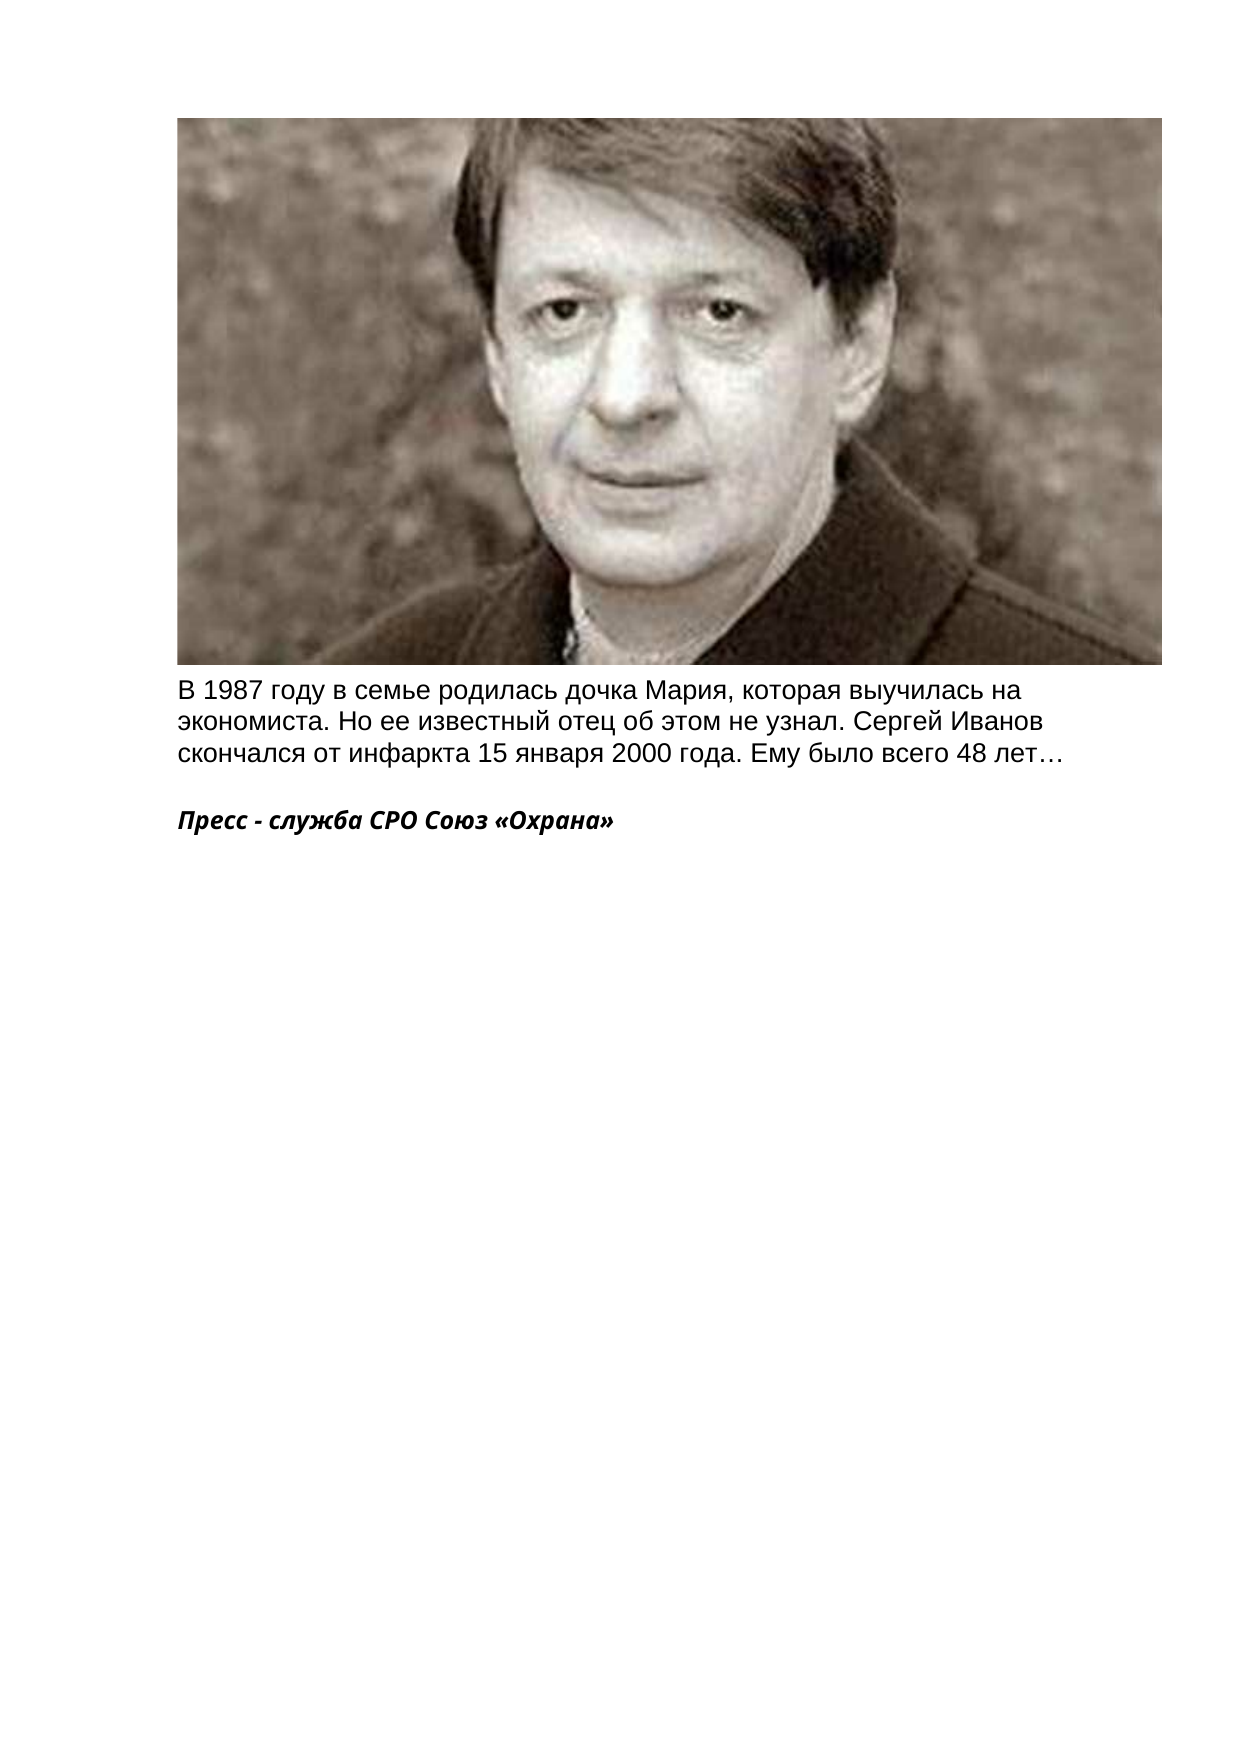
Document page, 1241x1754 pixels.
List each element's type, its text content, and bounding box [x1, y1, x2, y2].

picture [177, 118, 1162, 665]
text Пресс - служба СРО Союз «Охрана» [177, 799, 1152, 837]
text В 1987 году в семье родилась дочка Мария, которая выучилась на экономиста. Но ее известный отец об этом не узнал. Сергей Иванов скончался от инфаркта 15 января 2000 года. Ему было всего 48 лет… [177, 674, 1152, 768]
